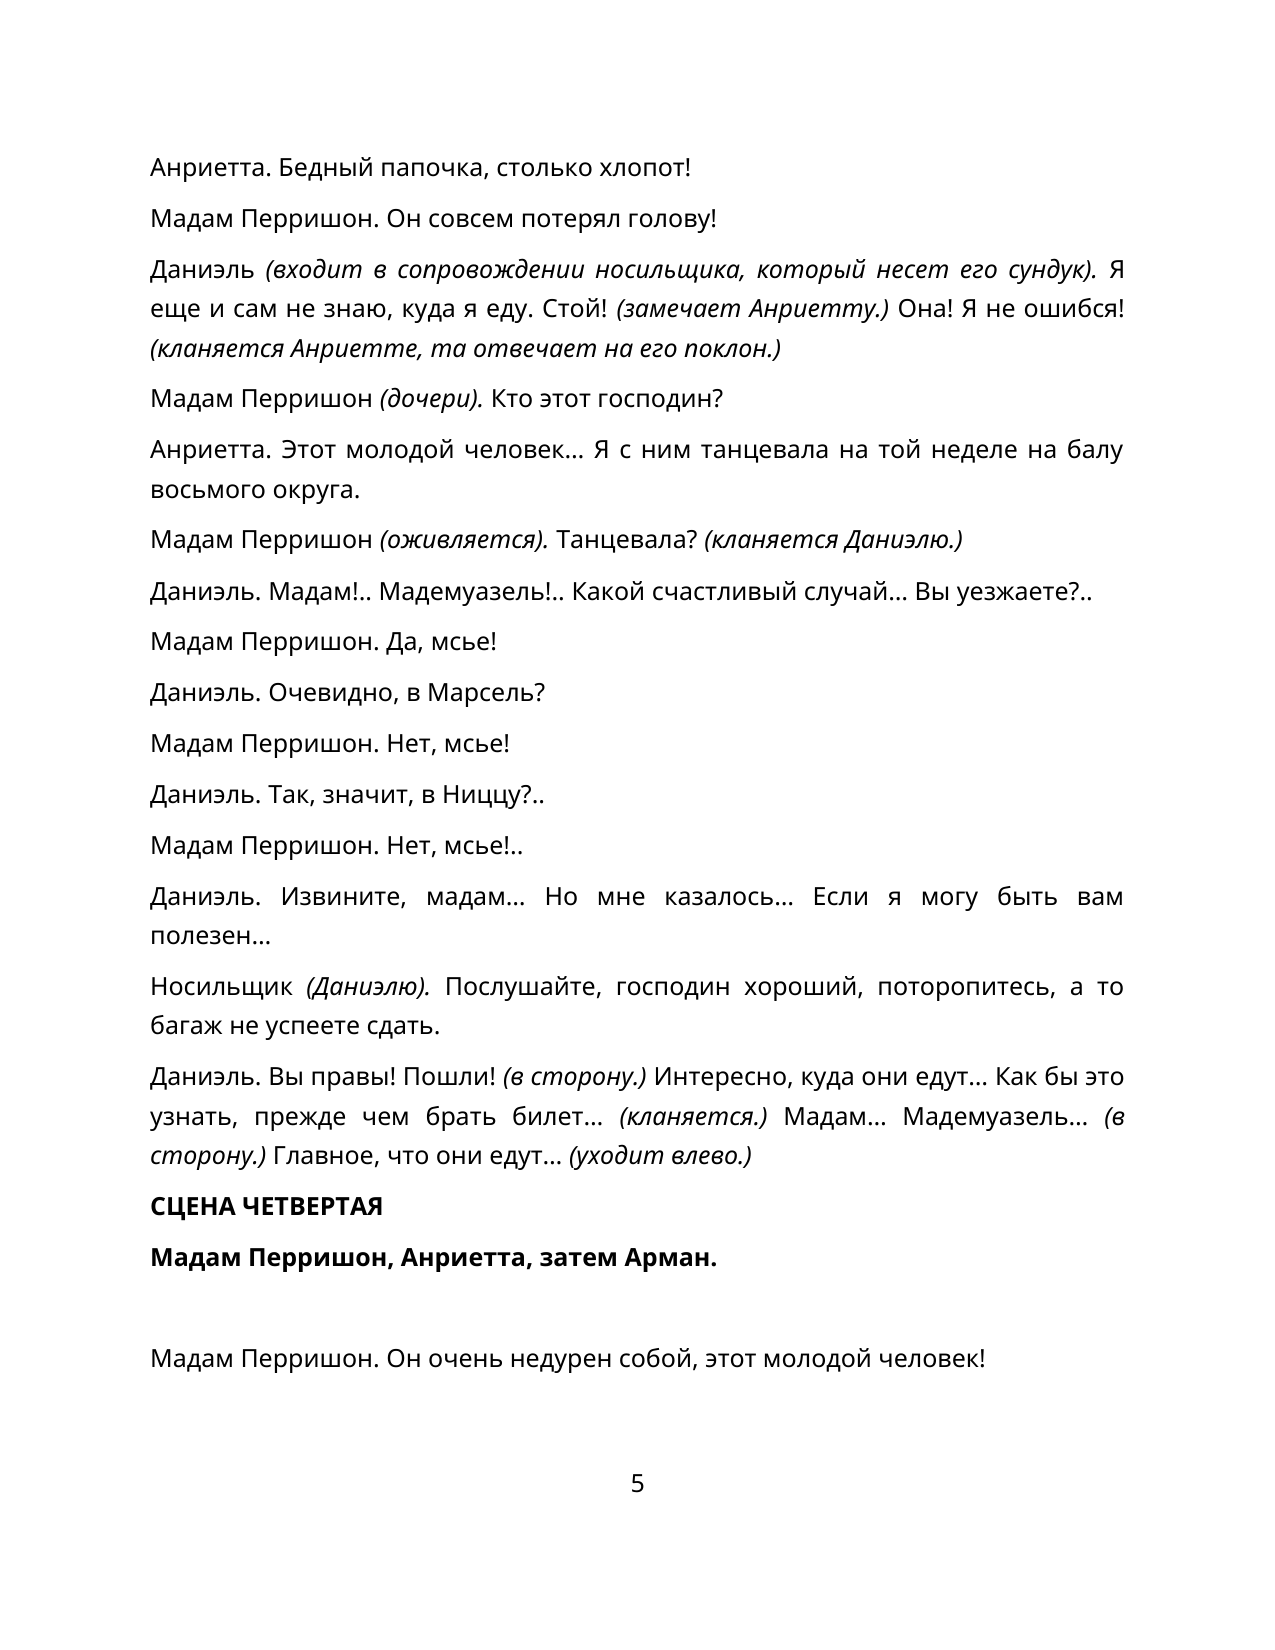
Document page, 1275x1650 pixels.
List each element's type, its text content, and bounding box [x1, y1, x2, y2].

text Даниэль. Извините, мадам… Но мне казалось… Если я могу быть вам полезен… [150, 879, 1125, 952]
text Мадам Перришон. Он совсем потерял голову! [150, 201, 1125, 235]
text Даниэль. Очевидно, в Марсель? [150, 675, 1125, 709]
text Мадам Перришон (оживляется). Танцевала? (кланяется Даниэлю.) [150, 522, 1125, 556]
text Мадам Перришон. Да, мсье! [150, 624, 1125, 658]
text Даниэль. Вы правы! Пошли! (в сторону.) Интересно, куда они едут… Как бы это узнать, прежде чем брать билет… (кланяется.) Мадам… Мадемуазель… (в сторону.) Главное, что они едут… (уходит влево.) [150, 1059, 1125, 1171]
text Мадам Перришон. Он очень недурен собой, этот молодой человек! [150, 1341, 1125, 1375]
text Мадам Перришон (дочери). Кто этот господин? [150, 381, 1125, 415]
text Анриетта. Бедный папочка, столько хлопот! [150, 150, 1125, 184]
text Носильщик (Даниэлю). Послушайте, господин хороший, поторопитесь, а то багаж не успеете сдать. [150, 969, 1125, 1042]
subtitle СЦЕНА ЧЕТВЕРТАЯ [150, 1188, 1125, 1222]
text Мадам Перришон. Нет, мсье!.. [150, 828, 1125, 862]
text Даниэль. Мадам!.. Мадемуазель!.. Какой счастливый случай… Вы уезжаете?.. [150, 573, 1125, 607]
text Мадам Перришон. Нет, мсье! [150, 726, 1125, 760]
text Даниэль (входит в сопровождении носильщика, который несет его сундук). Я еще и сам не знаю, куда я еду. Стой! (замечает Анриетту.) Она! Я не ошибся! (кланяется Анриетте, та отвечает на его поклон.) [150, 252, 1125, 364]
text Мадам Перришон, Анриетта, затем Арман. [150, 1239, 1125, 1273]
text Анриетта. Этот молодой человек… Я с ним танцевала на той неделе на балу восьмого округа. [150, 432, 1125, 505]
text Даниэль. Так, значит, в Ниццу?.. [150, 777, 1125, 811]
